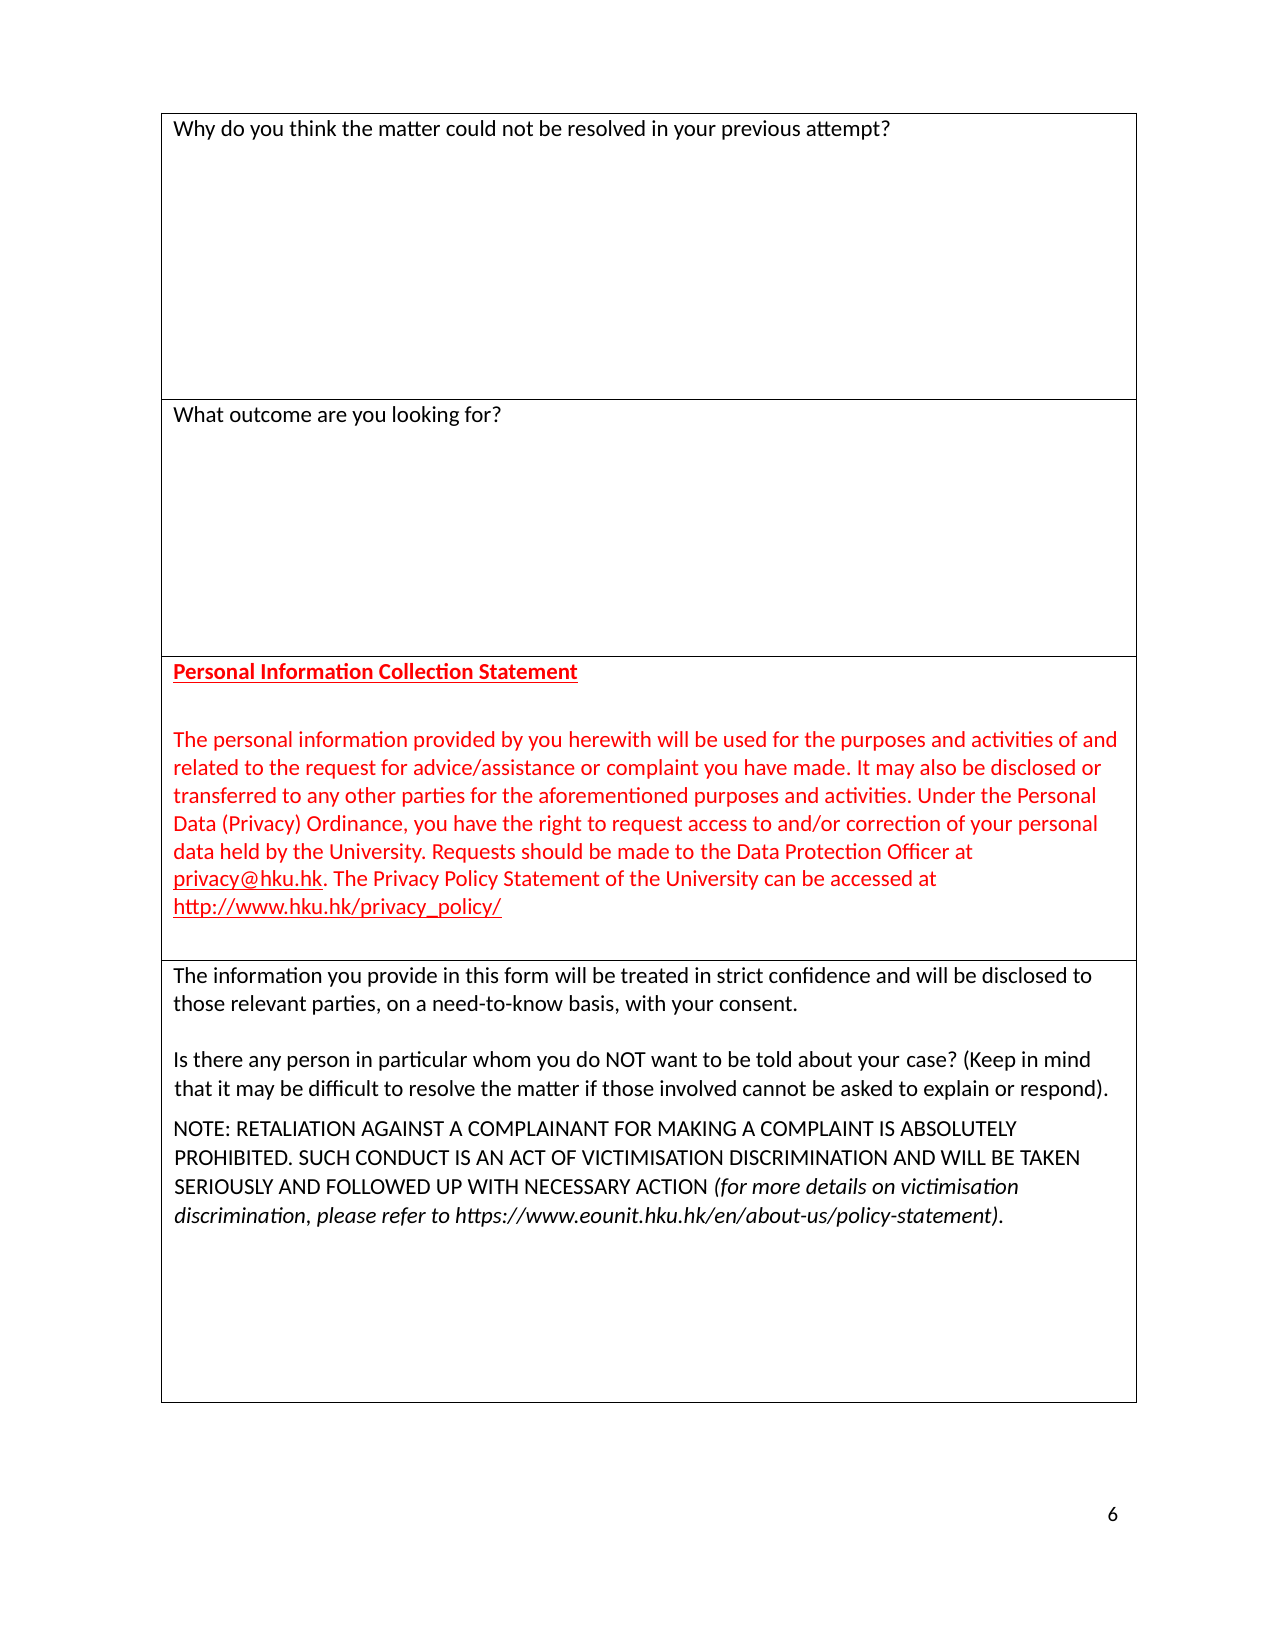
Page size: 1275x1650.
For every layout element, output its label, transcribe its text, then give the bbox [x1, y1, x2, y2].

table_cell The information you provide in this form will be treated in strict confidence and will be disclosed to those relevant parties, on a need-to-know basis, with your consent. Is there any person in particular whom you do NOT want to be told about your case? (Keep in mind that it may be difficult to resolve the matter if those involved cannot be asked to explain or respond). NOTE: RETALIATION AGAINST A COMPLAINANT FOR MAKING A COMPLAINT IS ABSOLUTELY PROHIBITED. SUCH CONDUCT IS AN ACT OF VICTIMISATION DISCRIMINATION AND WILL BE TAKEN SERIOUSLY AND FOLLOWED UP WITH NECESSARY ACTION (for more details on victimisation discrimination, please refer to https://www.eounit.hku.hk/en/about-us/policy-statement). [162, 961, 1136, 1402]
table_cell Personal Information Collection Statement The personal information provided by you herewith will be used for the purposes and activities of and related to the request for advice/assistance or complaint you have made. It may also be disclosed or transferred to any other parties for the aforementioned purposes and activities. Under the Personal Data (Privacy) Ordinance, you have the right to request access to and/or correction of your personal data held by the University. Requests should be made to the Data Protection Officer at privacy@hku.hk. The Privacy Policy Statement of the University can be accessed at http://www.hku.hk/privacy_policy/ [162, 657, 1136, 960]
table_cell What outcome are you looking for? [162, 400, 1136, 656]
table_cell Why do you think the matter could not be resolved in your previous attempt? [162, 114, 1136, 399]
